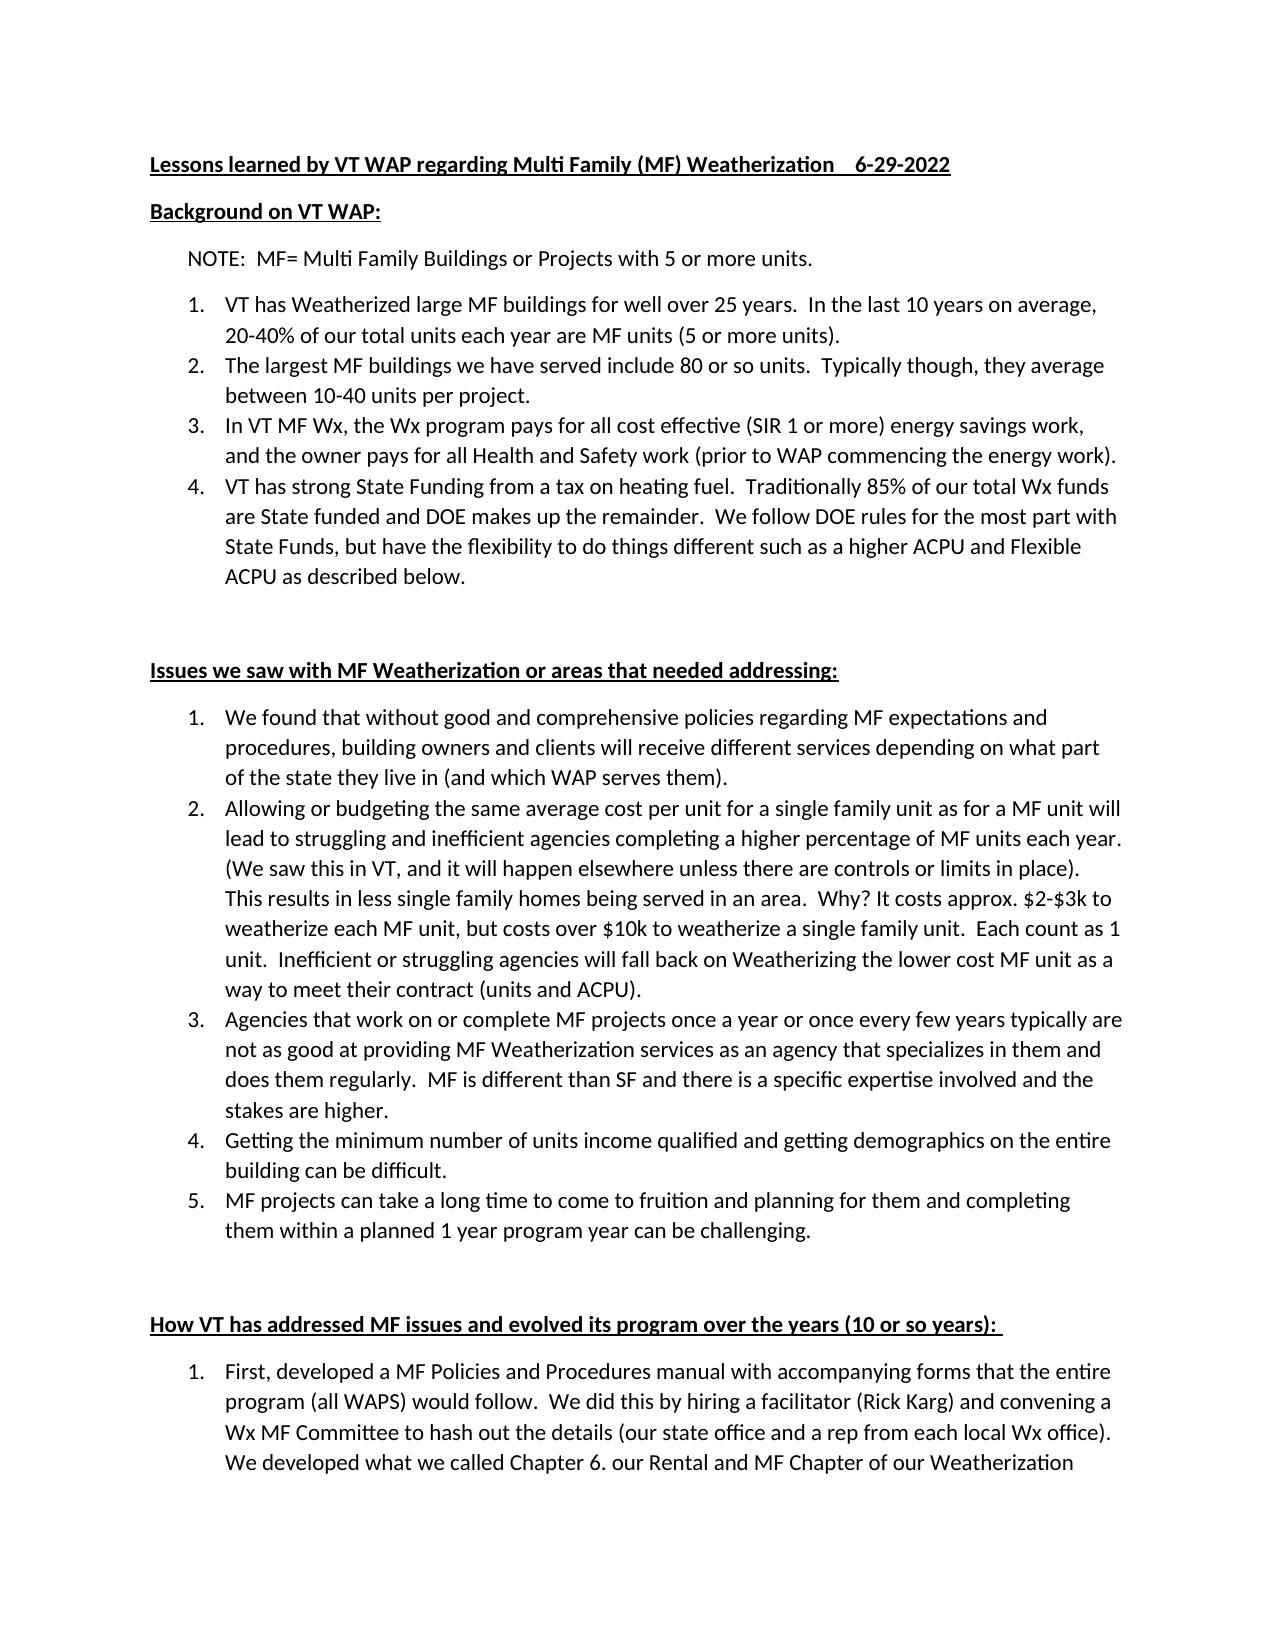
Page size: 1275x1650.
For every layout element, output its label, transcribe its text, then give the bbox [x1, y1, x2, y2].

text Lessons learned by VT WAP regarding Multi Family (MF) Weatherization 6-29-2022 [150, 150, 1125, 178]
list VT has Weatherized large MF buildings for well over 25 years. In the last 10 years on average, 20-40% of our total units each year are MF units (5 or more units). [187, 291, 1125, 349]
text Issues we saw with MF Weatherization or areas that needed addressing: [150, 656, 1125, 684]
text Background on VT WAP: [150, 197, 1125, 225]
list The largest MF buildings we have served include 80 or so units. Typically though, they average between 10-40 units per project. [187, 351, 1125, 409]
text How VT has addressed MF issues and evolved its program over the years (10 or so years): [150, 1310, 1125, 1338]
list Agencies that work on or complete MF projects once a year or once every few years typically are not as good at providing MF Weatherization services as an agency that specializes in them and does them regularly. MF is different than SF and there is a specific expertise involved and the stakes are higher. [187, 1005, 1125, 1124]
text NOTE: MF= Multi Family Buildings or Projects with 5 or more units. [187, 244, 1125, 272]
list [187, 1357, 1125, 1476]
list Allowing or budgeting the same average cost per unit for a single family unit as for a MF unit will lead to struggling and inefficient agencies completing a higher percentage of MF units each year. (We saw this in VT, and it will happen elsewhere unless there are controls or limits in place). This results in less single family homes being served in an area. Why? It costs approx. $2-$3k to weatherize each MF unit, but costs over $10k to weatherize a single family unit. Each count as 1 unit. Inefficient or struggling agencies will fall back on Weatherizing the lower cost MF unit as a way to meet their contract (units and ACPU). [187, 794, 1125, 1003]
list MF projects can take a long time to come to fruition and planning for them and completing them within a planned 1 year program year can be challenging. [187, 1186, 1125, 1245]
list In VT MF Wx, the Wx program pays for all cost effective (SIR 1 or more) energy savings work, and the owner pays for all Health and Safety work (prior to WAP commencing the energy work). [187, 411, 1125, 470]
list VT has strong State Funding from a tax on heating fuel. Traditionally 85% of our total Wx funds are State funded and DOE makes up the remainder. We follow DOE rules for the most part with State Funds, but have the flexibility to do things different such as a higher ACPU and Flexible ACPU as described below. [187, 472, 1125, 591]
list Getting the minimum number of units income qualified and getting demographics on the entire building can be difficult. [187, 1126, 1125, 1184]
list We found that without good and comprehensive policies regarding MF expectations and procedures, building owners and clients will receive different services depending on what part of the state they live in (and which WAP serves them). [187, 703, 1125, 792]
